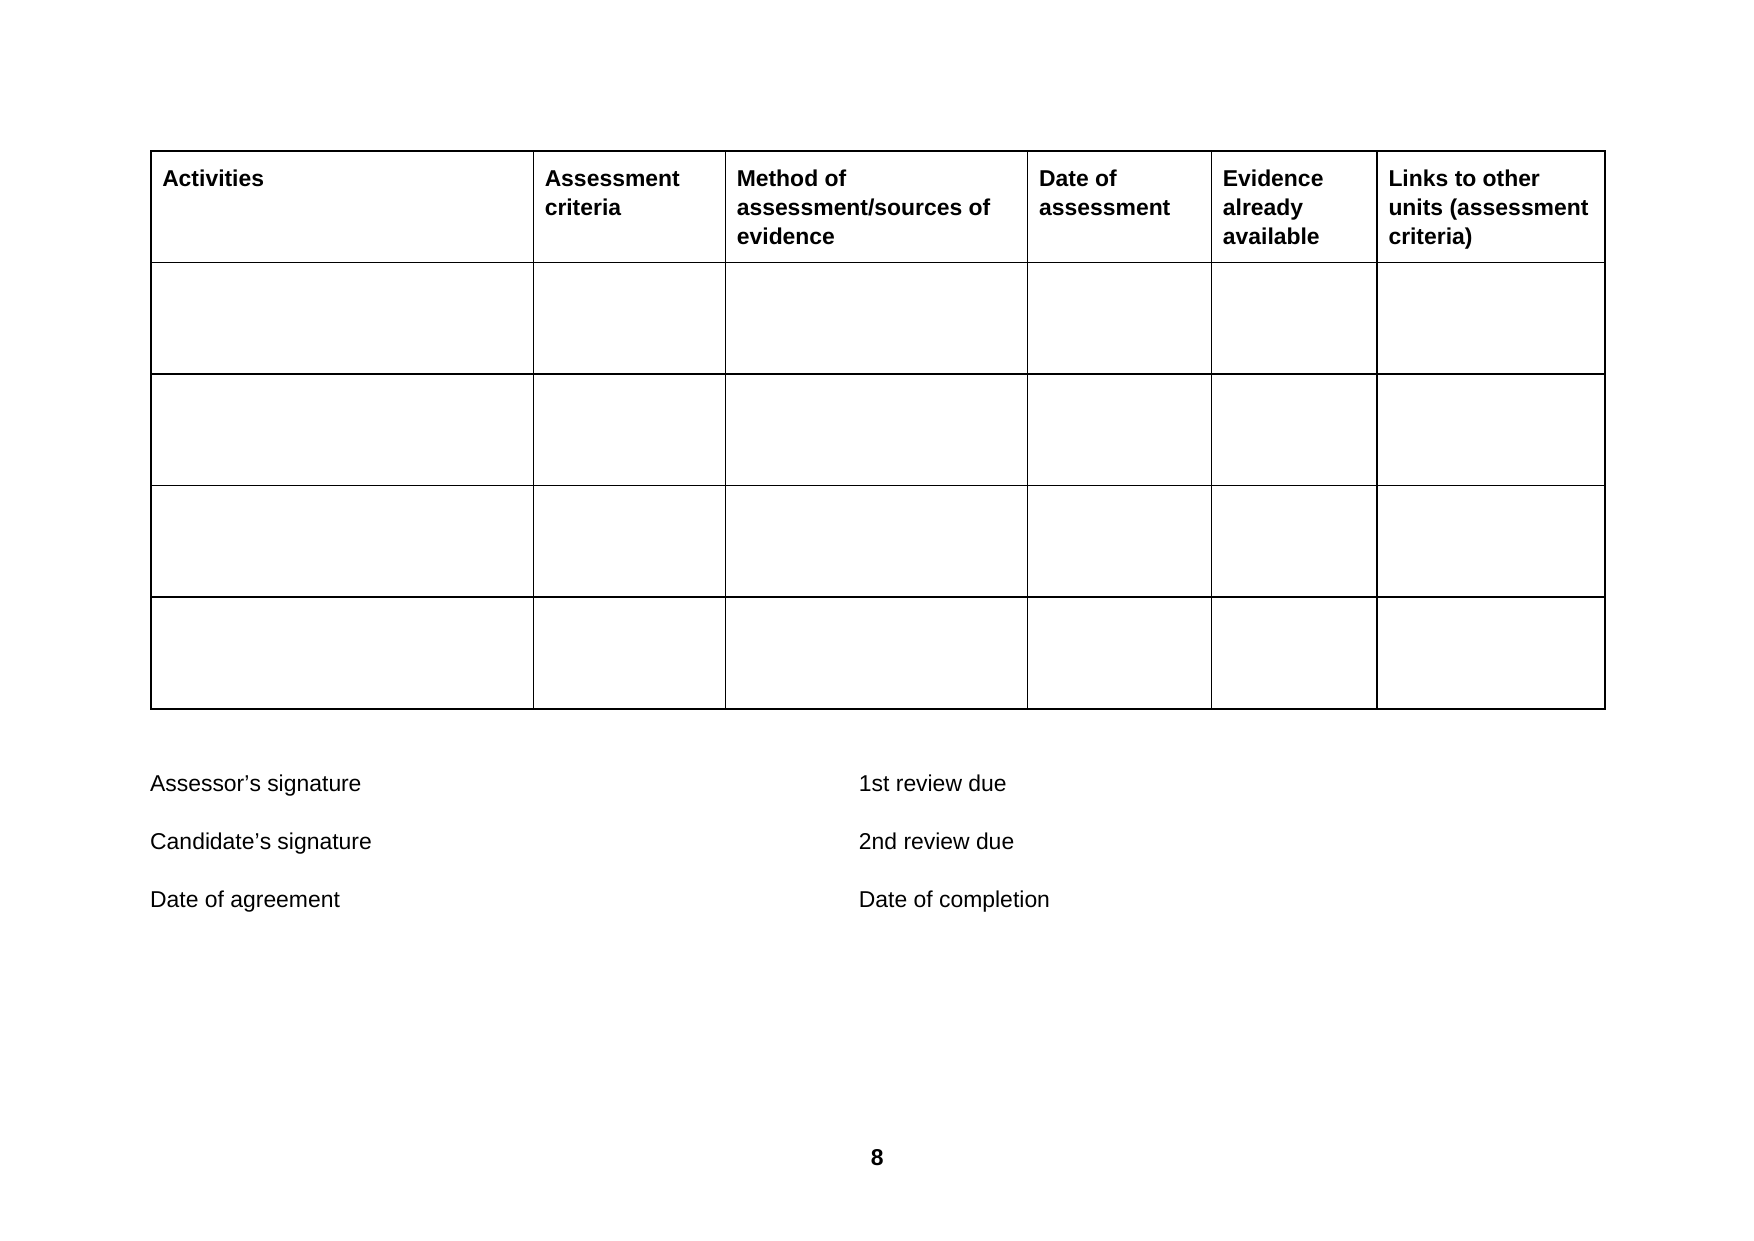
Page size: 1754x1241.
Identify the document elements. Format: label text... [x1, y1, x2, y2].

table_header Date of assessment [1028, 152, 1211, 262]
table_cell [1028, 375, 1211, 485]
table_cell [1212, 375, 1376, 485]
table_header Evidence already available [1212, 152, 1376, 262]
table_header Assessment criteria [534, 152, 725, 262]
table_cell [152, 598, 533, 708]
text Assessor’s signature 1st review due [150, 768, 1604, 797]
table_header Links to other units (assessment criteria) [1378, 152, 1604, 262]
table_cell [1212, 263, 1376, 373]
table_cell [726, 598, 1027, 708]
table_cell [534, 375, 725, 485]
table_cell [726, 486, 1027, 596]
table_cell [152, 263, 533, 373]
text Date of agreement Date of completion [150, 884, 1604, 913]
table_cell [1028, 598, 1211, 708]
table_cell [534, 486, 725, 596]
table_header Method of assessment/sources of evidence [726, 152, 1027, 262]
table_cell [534, 263, 725, 373]
table_cell [1212, 486, 1376, 596]
table_header Activities [152, 152, 533, 262]
table_cell [152, 375, 533, 485]
table_cell [152, 486, 533, 596]
table_cell [1028, 486, 1211, 596]
table_cell [1028, 263, 1211, 373]
table_cell [1378, 375, 1604, 485]
table_cell [726, 263, 1027, 373]
table_cell [1378, 598, 1604, 708]
table_cell [1378, 486, 1604, 596]
table_cell [726, 375, 1027, 485]
table_cell [1378, 263, 1604, 373]
table_cell [534, 598, 725, 708]
text Candidate’s signature 2nd review due [150, 826, 1604, 855]
table_cell [1212, 598, 1376, 708]
